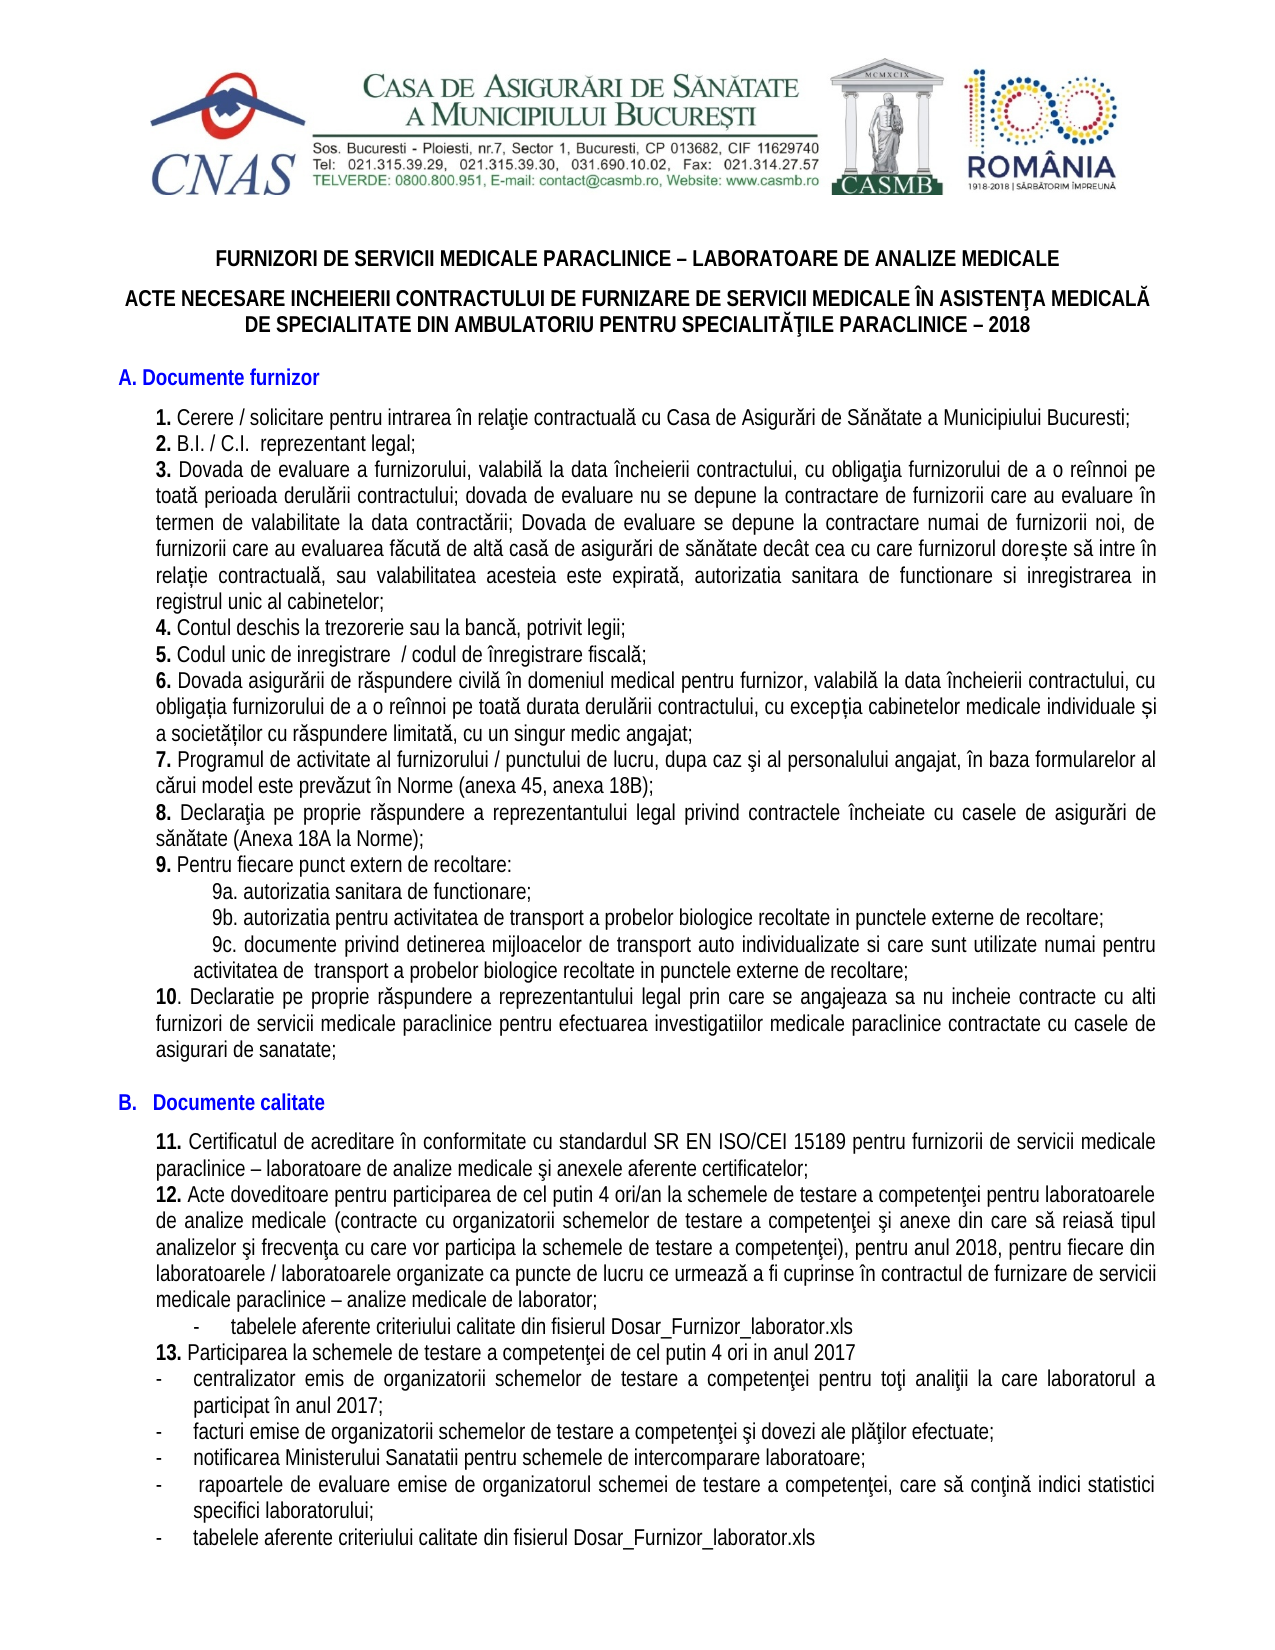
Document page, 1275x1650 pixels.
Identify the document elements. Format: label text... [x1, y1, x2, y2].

list tabelele aferente criteriului calitate din fisierul Dosar_Furnizor_laborator.xls [193, 1313, 1157, 1339]
text 3. Dovada de evaluare a furnizorului, valabilă la data încheierii contractului, cu obligaţia furnizorului de a o reînnoi pe toată perioada derulării contractului; dovada de evaluare nu se depune la contractare de furnizorii care au evaluare în termen de valabilitate la data contractării; Dovada de evaluare se depune la contractare numai de furnizorii noi, de furnizorii care au evaluarea făcută de altă casă de asigurări de sănătate decât cea cu care furnizorul dorește să intre în relație contractuală, sau valabilitatea acesteia este expirată, autorizatia sanitara de functionare si inregistrarea in registrul unic al cabinetelor; [156, 456, 1157, 614]
list notificarea Ministerului Sanatatii pentru schemele de intercomparare laboratoare; [156, 1444, 1157, 1471]
list facturi emise de organizatorii schemelor de testare a competenţei şi dovezi ale plăţilor efectuate; [156, 1418, 1157, 1444]
text 9a. autorizatia sanitara de functionare; [118, 878, 1157, 904]
text ACTE NECESARE INCHEIERII CONTRACTULUI DE FURNIZARE DE SERVICII MEDICALE ÎN ASISTENŢA MEDICALĂ DE SPECIALITATE DIN AMBULATORIU PENTRU SPECIALITĂŢILE PARACLINICE – 2018 [118, 285, 1157, 338]
text 13. Participarea la schemele de testare a competenţei de cel putin 4 ori in anul 2017 [156, 1339, 1157, 1365]
text 6. Dovada asigurării de răspundere civilă în domeniul medical pentru furnizor, valabilă la data încheierii contractului, cu obligația furnizorului de a o reînnoi pe toată durata derulării contractului, cu excepția cabinetelor medicale individuale și a societăților cu răspundere limitată, cu un singur medic angajat; [156, 667, 1157, 746]
text 5. Codul unic de inregistrare / codul de înregistrare fiscală; [156, 641, 1157, 667]
text 9b. autorizatia pentru activitatea de transport a probelor biologice recoltate in punctele externe de recoltare; [118, 904, 1157, 931]
text 11. Certificatul de acreditare în conformitate cu standardul SR EN ISO/CEI 15189 pentru furnizorii de servicii medicale paraclinice – laboratoare de analize medicale şi anexele aferente certificatelor; [156, 1128, 1157, 1181]
picture [150, 58, 1126, 195]
text FURNIZORI DE SERVICII MEDICALE PARACLINICE – LABORATOARE DE ANALIZE MEDICALE [118, 245, 1157, 272]
text 2. B.I. / C.I. reprezentant legal; [156, 430, 1157, 456]
text A. Documente furnizor [118, 364, 1157, 390]
list tabelele aferente criteriului calitate din fisierul Dosar_Furnizor_laborator.xls [156, 1523, 1157, 1550]
text 7. Programul de activitate al furnizorului / punctului de lucru, dupa caz şi al personalului angajat, în baza formularelor al cărui model este prevăzut în Norme (anexa 45, anexa 18B); [156, 746, 1157, 799]
text 9. Pentru fiecare punct extern de recoltare: [156, 851, 1157, 878]
text 8. Declaraţia pe proprie răspundere a reprezentantului legal privind contractele încheiate cu casele de asigurări de sănătate (Anexa 18A la Norme); [156, 799, 1157, 851]
text 9c. documente privind detinerea mijloacelor de transport auto individualizate si care sunt utilizate numai pentru activitatea de transport a probelor biologice recoltate in punctele externe de recoltare; [193, 931, 1157, 983]
text B. Documente calitate [118, 1089, 1157, 1115]
list rapoartele de evaluare emise de organizatorul schemei de testare a competenţei, care să conţină indici statistici specifici laboratorului; [156, 1471, 1157, 1523]
text 10. Declaratie pe proprie răspundere a reprezentantului legal prin care se angajeaza sa nu incheie contracte cu alti furnizori de servicii medicale paraclinice pentru efectuarea investigatiilor medicale paraclinice contractate cu casele de asigurari de sanatate; [156, 983, 1157, 1062]
text 1. Cerere / solicitare pentru intrarea în relaţie contractuală cu Casa de Asigurări de Sănătate a Municipiului Bucuresti; [156, 403, 1157, 430]
list centralizator emis de organizatorii schemelor de testare a competenţei pentru toţi analiţii la care laboratorul a participat în anul 2017; [156, 1365, 1157, 1418]
text 4. Contul deschis la trezorerie sau la bancă, potrivit legii; [156, 614, 1157, 641]
text 12. Acte doveditoare pentru participarea de cel putin 4 ori/an la schemele de testare a competenţei pentru laboratoarele de analize medicale (contracte cu organizatorii schemelor de testare a competenţei şi anexe din care să reiasă tipul analizelor şi frecvenţa cu care vor participa la schemele de testare a competenţei), pentru anul 2018, pentru fiecare din laboratoarele / laboratoarele organizate ca puncte de lucru ce urmează a fi cuprinse în contractul de furnizare de servicii medicale paraclinice – analize medicale de laborator; [156, 1181, 1157, 1313]
